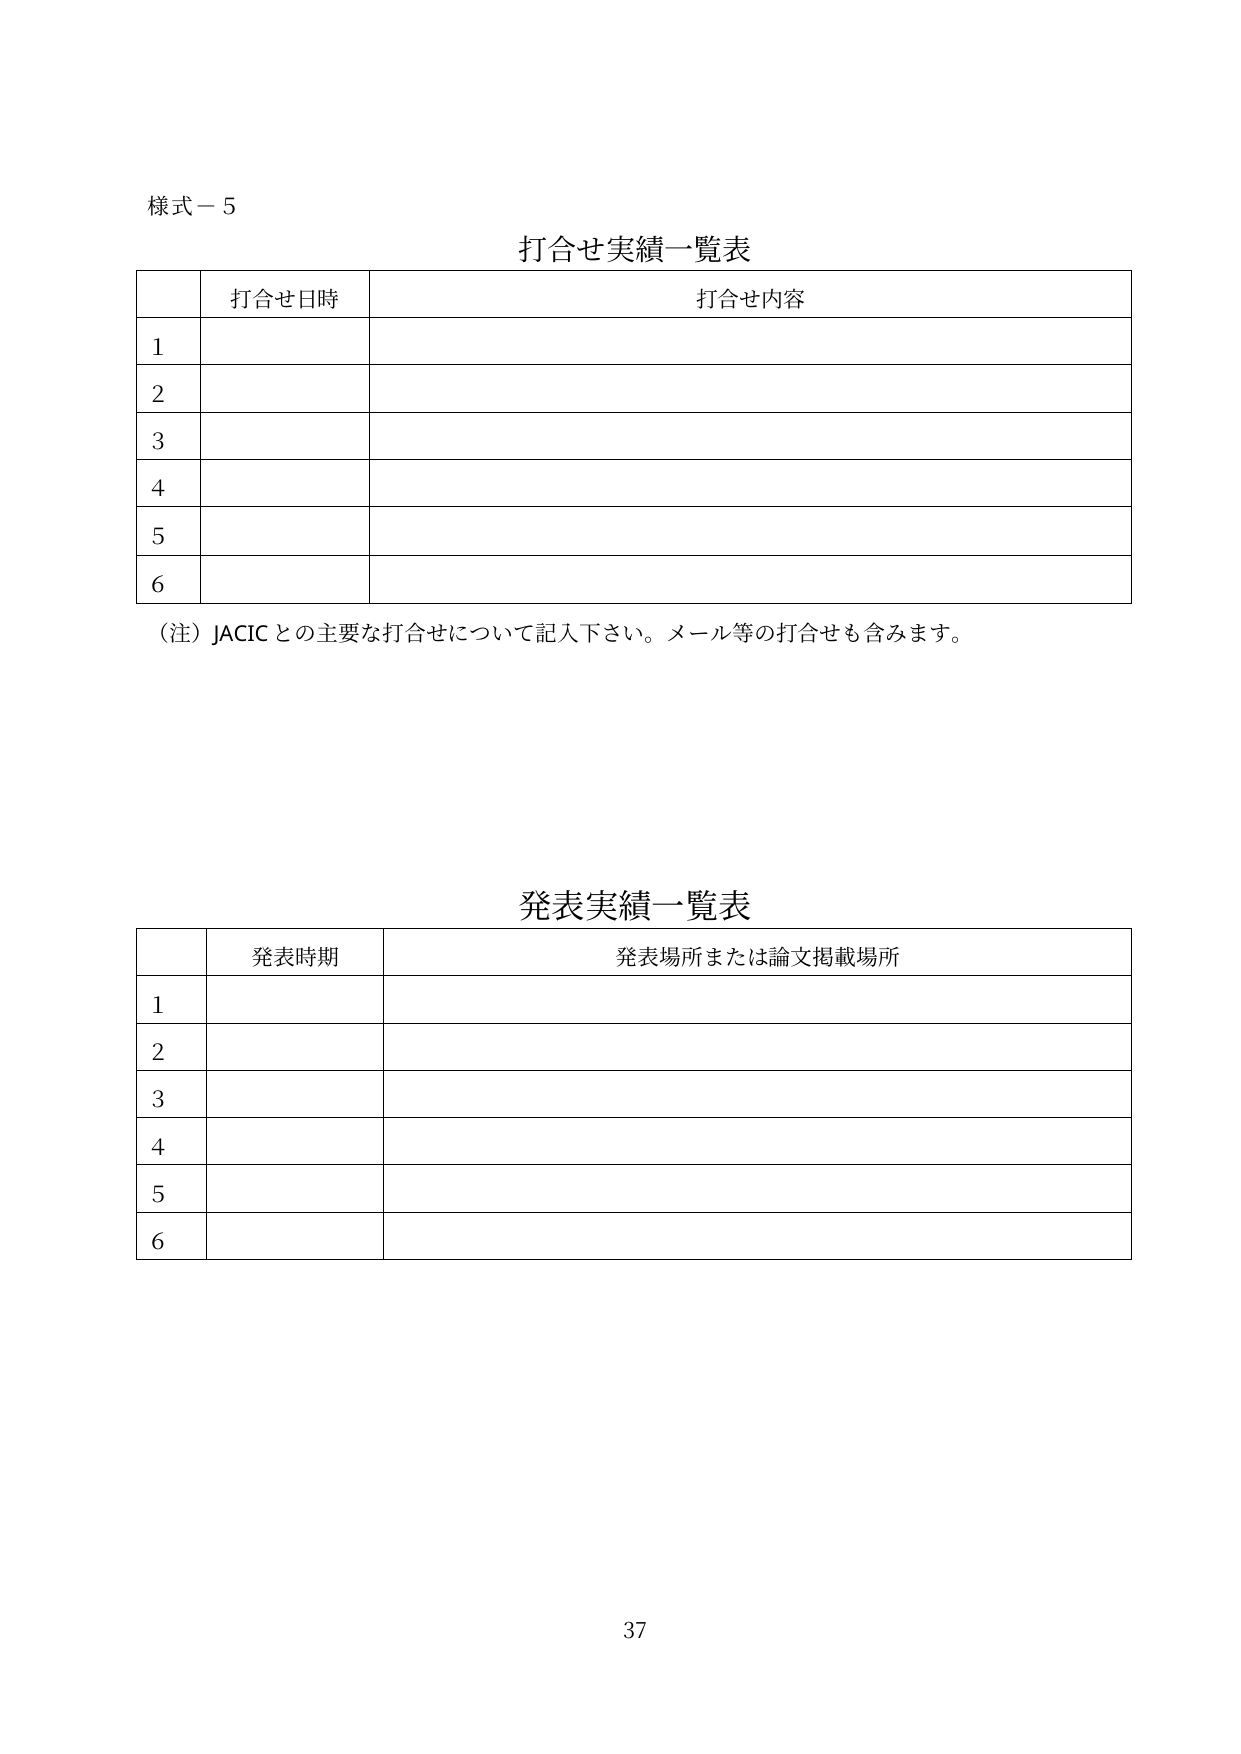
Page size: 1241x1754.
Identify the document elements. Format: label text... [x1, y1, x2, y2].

table_cell [370, 507, 1131, 554]
table_cell [207, 1071, 383, 1117]
table_cell [384, 1165, 1131, 1212]
table_cell [207, 1213, 383, 1259]
table_cell [201, 318, 369, 364]
table_cell [201, 460, 369, 506]
table_cell [207, 1118, 383, 1164]
table_header [137, 271, 200, 317]
text 発表実績一覧表 [148, 882, 1122, 928]
table_cell [370, 460, 1131, 506]
table_cell [370, 365, 1131, 412]
table_header 打合せ内容 [370, 271, 1131, 317]
table_cell [384, 1024, 1131, 1070]
table_cell [207, 976, 383, 1022]
table_cell １ [137, 976, 206, 1022]
text 打合せ実績一覧表 [148, 223, 1122, 270]
table_cell ６ [137, 1213, 206, 1259]
table_cell ４ [137, 1118, 206, 1164]
table_cell [201, 556, 369, 603]
table_cell ４ [137, 460, 200, 506]
table_cell ３ [137, 413, 200, 459]
table_cell １ [137, 318, 200, 364]
table_cell ５ [137, 507, 200, 554]
table_cell [384, 1118, 1131, 1164]
text 様式－５ [148, 177, 1122, 223]
table_cell ２ [137, 365, 200, 412]
table_cell ３ [137, 1071, 206, 1117]
table_cell ６ [137, 556, 200, 603]
table_cell ５ [137, 1165, 206, 1212]
table_cell [370, 318, 1131, 364]
table_cell [201, 413, 369, 459]
table_cell [201, 507, 369, 554]
table_header [137, 929, 206, 975]
table_cell [370, 413, 1131, 459]
table_cell [370, 556, 1131, 603]
table_header 発表時期 [207, 929, 383, 975]
table_cell [201, 365, 369, 412]
table_cell [384, 976, 1131, 1022]
text （注）JACICとの主要な打合せについて記入下さい。メール等の打合せも含みます。 [148, 604, 1122, 650]
table_cell [384, 1071, 1131, 1117]
table_header 発表場所または論文掲載場所 [384, 929, 1131, 975]
table_cell [384, 1213, 1131, 1259]
table_cell ２ [137, 1024, 206, 1070]
table_cell [207, 1024, 383, 1070]
table_header 打合せ日時 [201, 271, 369, 317]
table_cell [207, 1165, 383, 1212]
